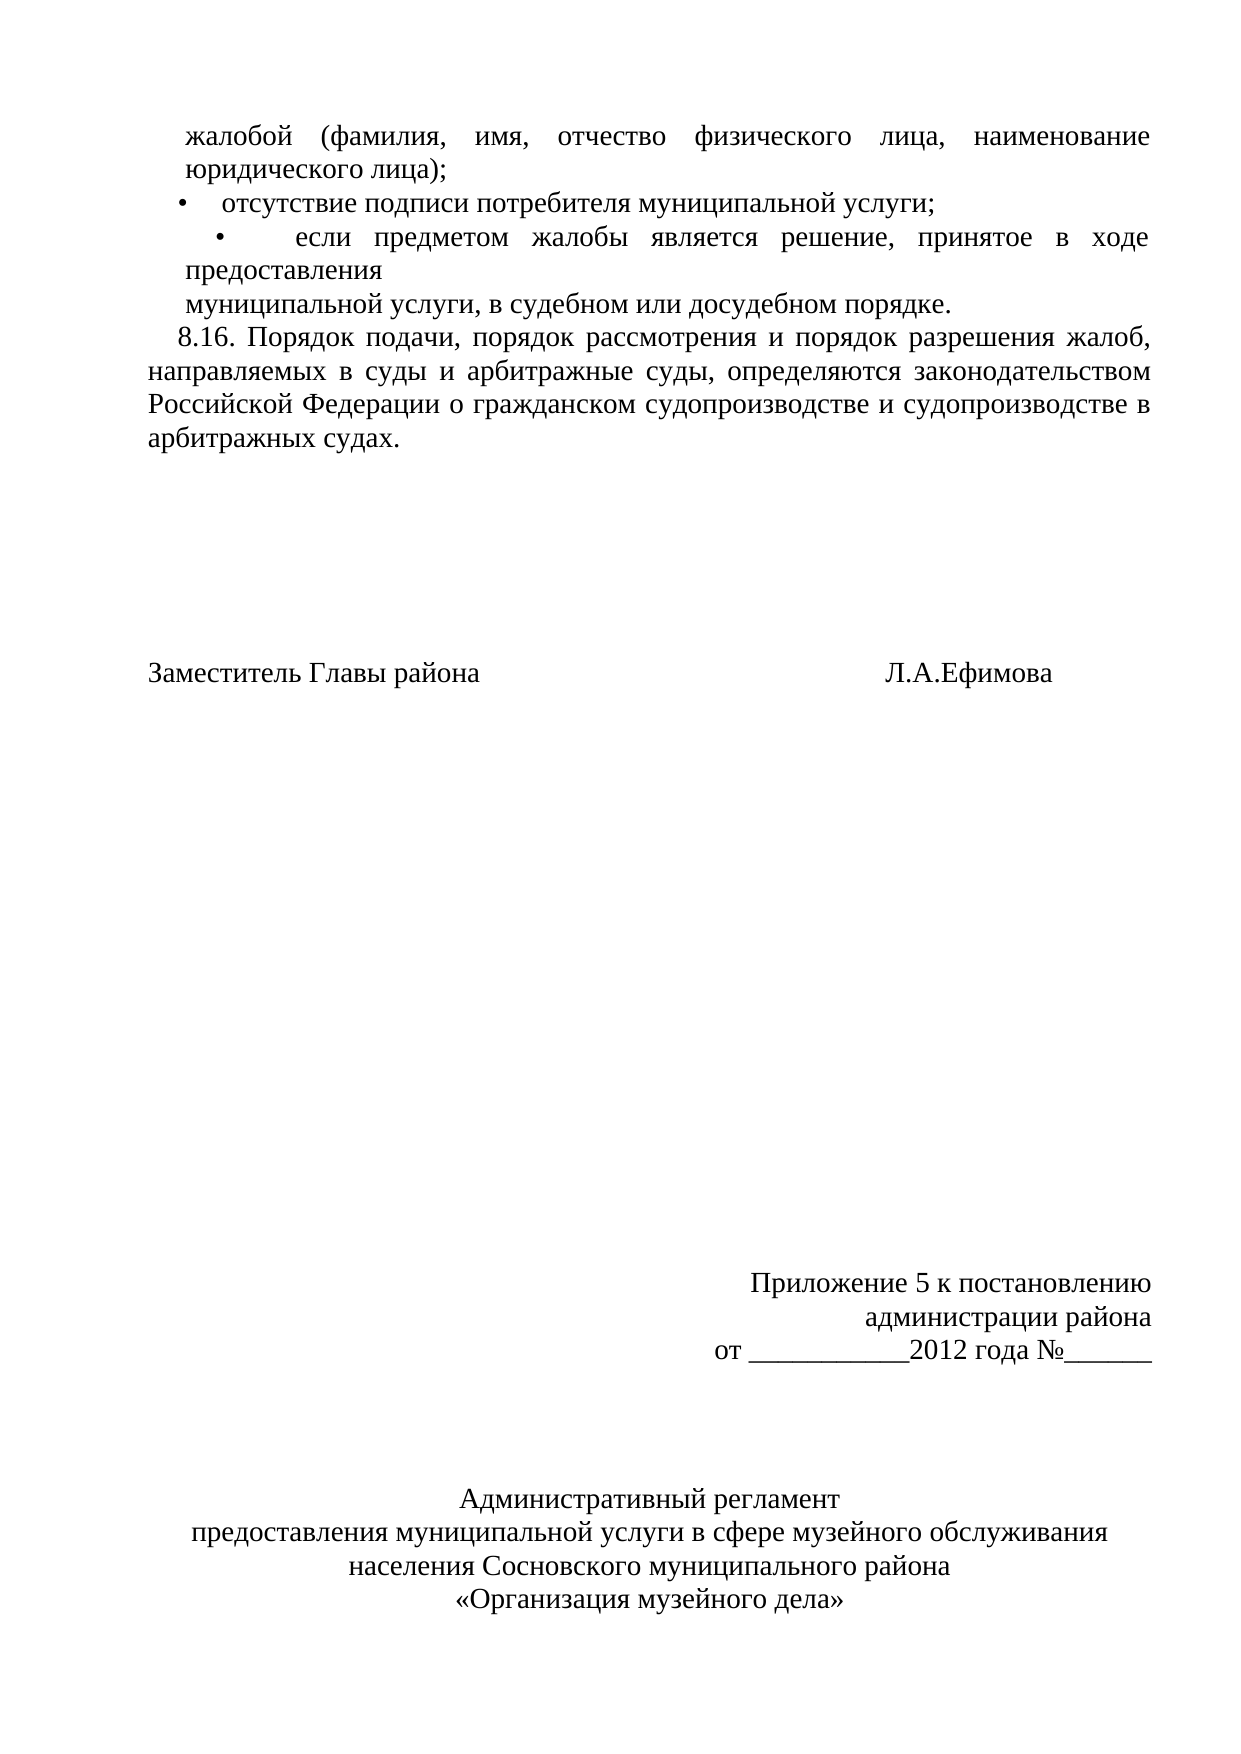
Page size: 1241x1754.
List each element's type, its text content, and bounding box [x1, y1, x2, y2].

text предоставления муниципальной услуги в сфере музейного обслуживания населения Сосновского муниципального района [148, 1514, 1152, 1581]
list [185, 118, 1151, 185]
text Приложение 5 к постановлению [148, 1265, 1152, 1299]
text Административный регламент [148, 1481, 1152, 1514]
text Заместитель Главы района Л.А.Ефимова [148, 655, 1152, 688]
text «Организация музейного дела» [148, 1581, 1152, 1615]
list если предметом жалобы является решение, принятое в ходе предоставления муниципальной услуги, в судебном или досудебном порядке. [185, 219, 1150, 319]
list отсутствие подписи потребителя муниципальной услуги; [148, 185, 1152, 219]
text администрации района [148, 1299, 1152, 1332]
text 8.16. Порядок подачи, порядок рассмотрения и порядок разрешения жалоб, направляемых в суды и арбитражные суды, определяются законодательством Российской Федерации о гражданском судопроизводстве и судопроизводстве в арбитражных судах. [148, 319, 1152, 453]
text от ___________2012 года №______ [148, 1332, 1152, 1366]
